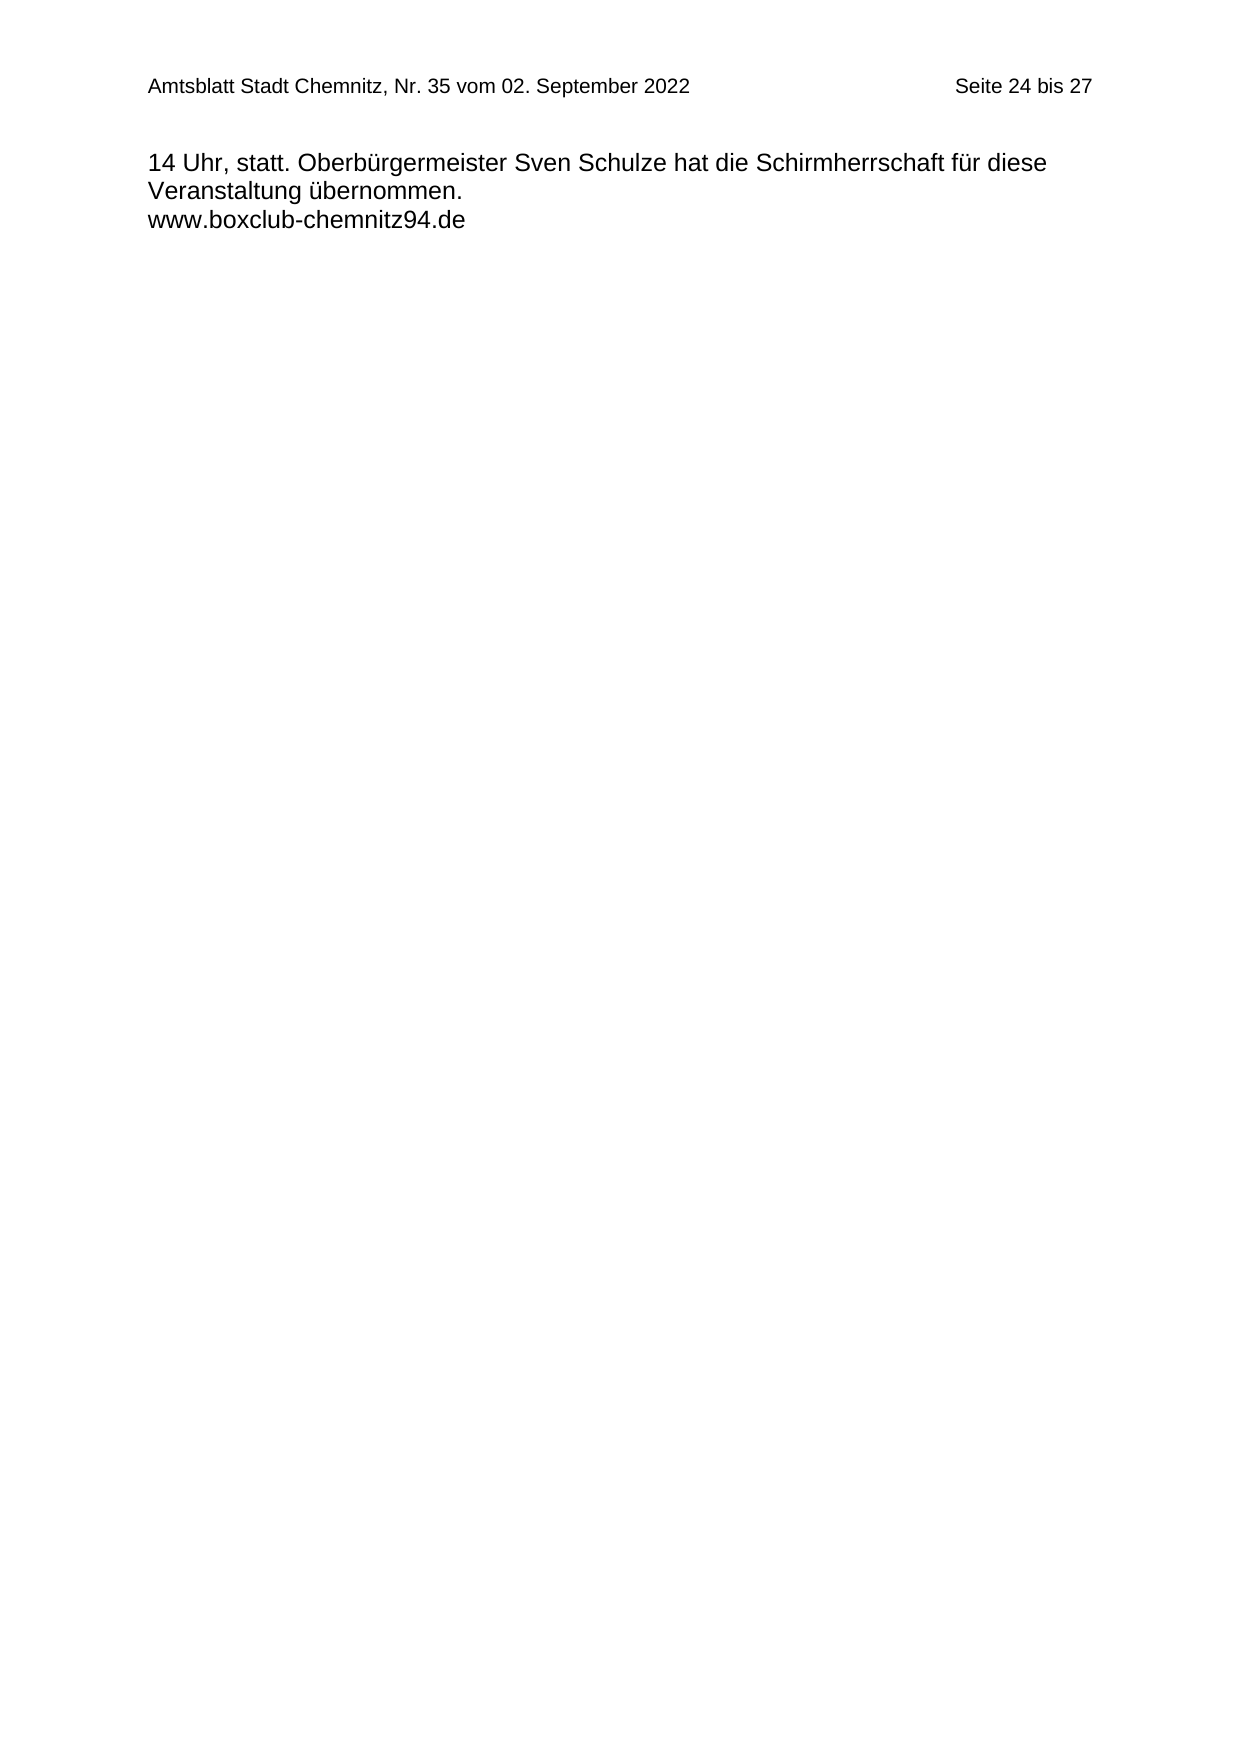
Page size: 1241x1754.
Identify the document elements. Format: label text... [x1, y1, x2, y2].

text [148, 148, 1093, 205]
text www.boxclub-chemnitz94.de [148, 205, 1093, 234]
